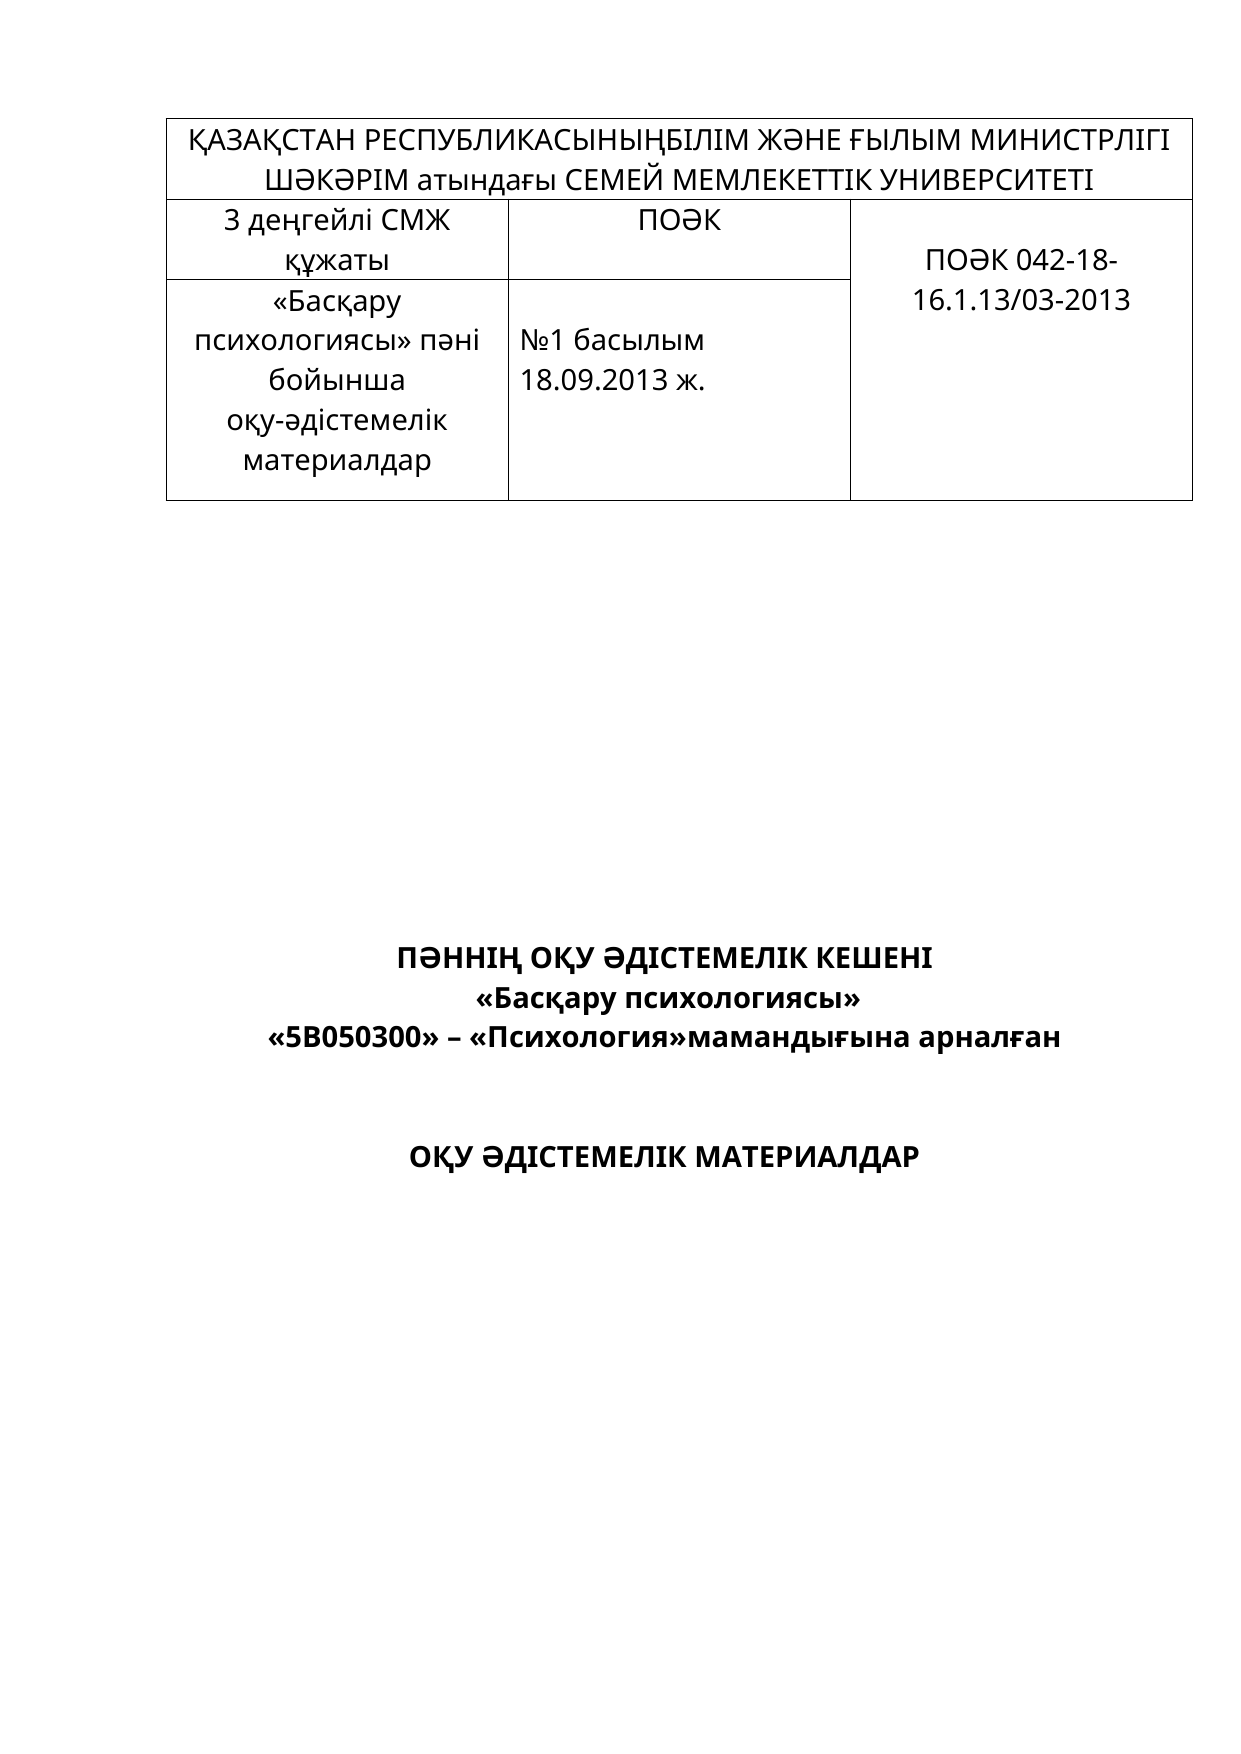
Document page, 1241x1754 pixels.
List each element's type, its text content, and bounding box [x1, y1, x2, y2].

table_cell ПОӘК [509, 200, 850, 279]
text ОҚУ ӘДІСТЕМЕЛІК МАТЕРИАЛДАР [177, 1136, 1152, 1176]
subtitle «5В050300» – «Психология»мамандығына арналған [177, 1017, 1152, 1056]
table_cell №1 басылым 18.09.2013 ж. [509, 280, 850, 500]
table_header ҚАЗАҚСТАН РЕСПУБЛИКАСЫНЫҢБІЛІМ ЖӘНЕ ҒЫЛЫМ МИНИСТРЛІГІ ШӘКӘРІМ атындағы СЕМЕЙ МЕМЛЕКЕТТІК УНИВЕРСИТЕТІ [167, 119, 1192, 198]
table_cell «Басқару психологиясы» пәні бойынша оқу-әдістемелік материалдар [167, 280, 508, 500]
subtitle «Басқару психологиясы» [177, 977, 1152, 1017]
subtitle ПӘННІҢ ОҚУ ӘДІСТЕМЕЛІК КЕШЕНІ [177, 937, 1152, 977]
table_cell 3 деңгейлі СМЖ құжаты [167, 200, 508, 279]
table_cell ПОӘК 042-18-16.1.13/03-2013 [851, 200, 1192, 500]
